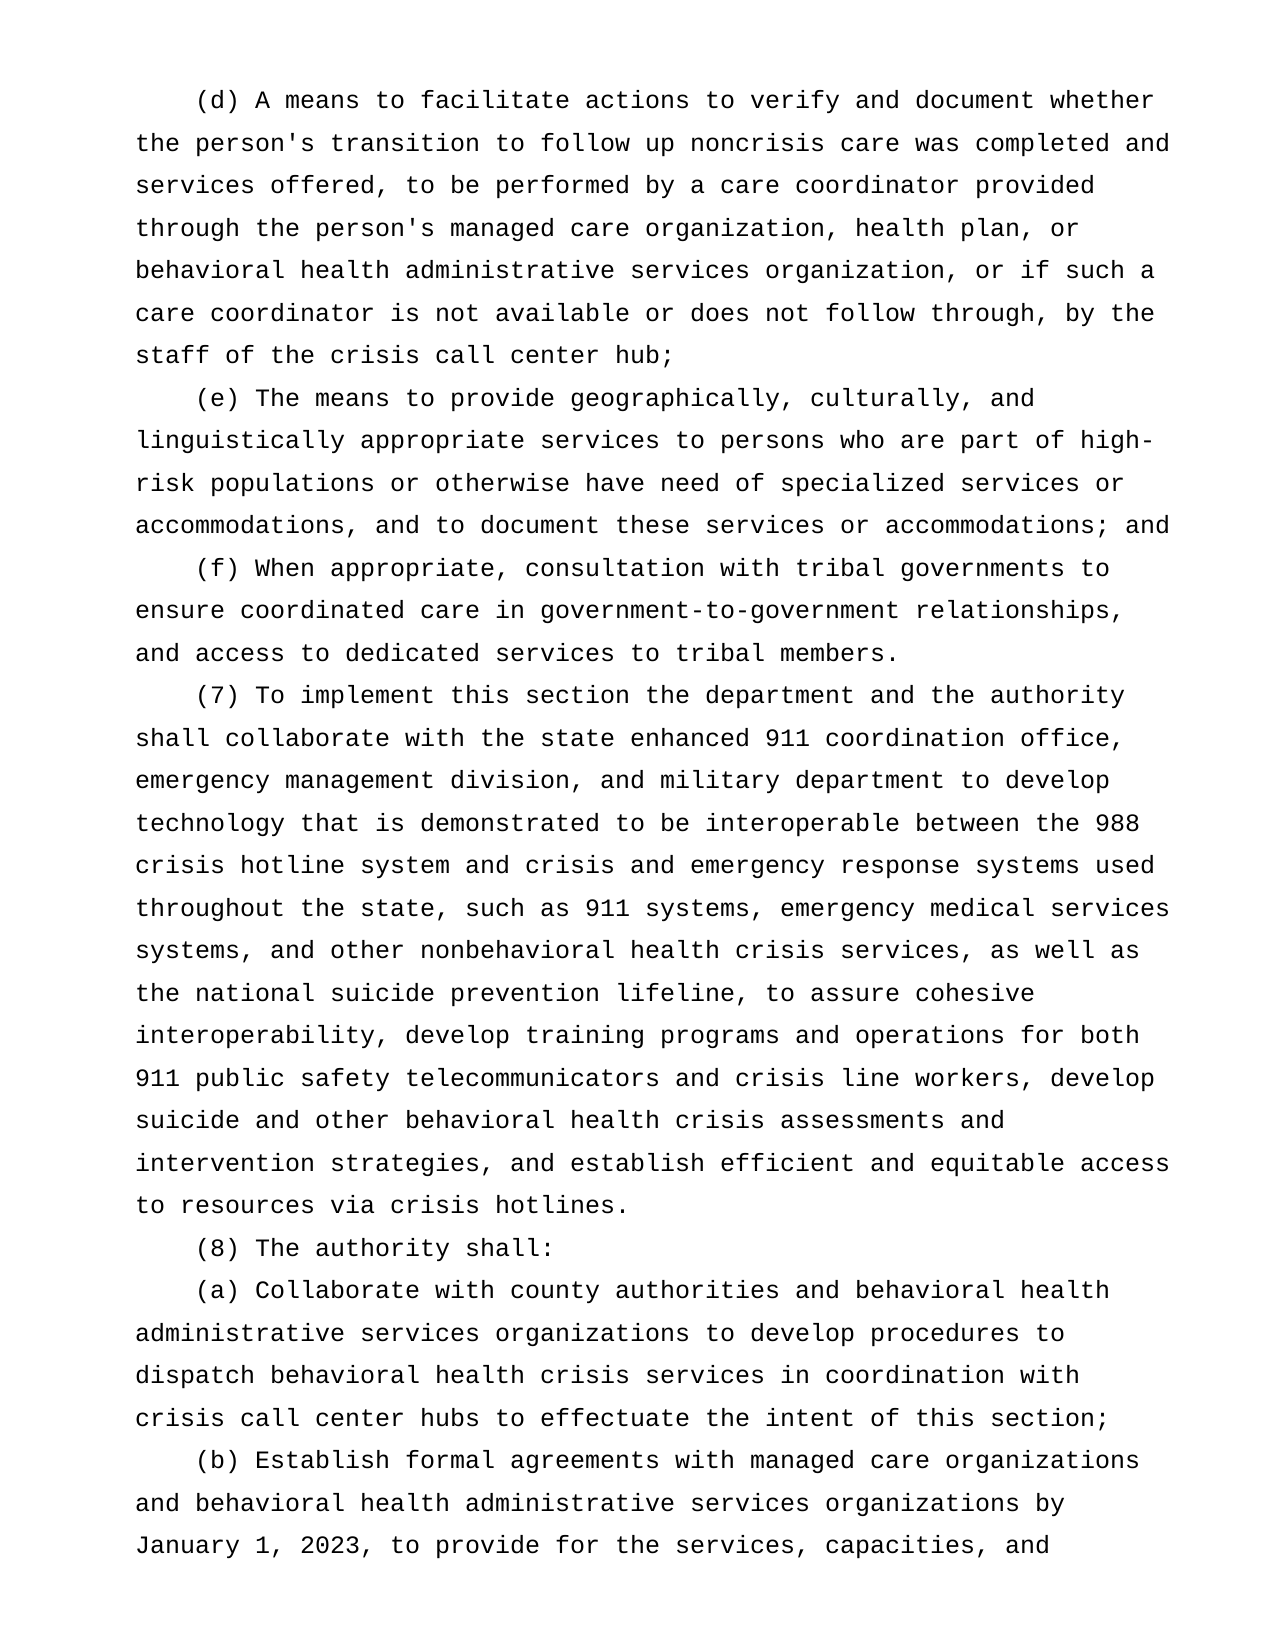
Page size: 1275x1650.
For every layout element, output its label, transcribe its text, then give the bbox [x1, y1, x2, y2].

text (d) A means to facilitate actions to verify and document whether the person's transition to follow up noncrisis care was completed and services offered, to be performed by a care coordinator provided through the person's managed care organization, health plan, or behavioral health administrative services organization, or if such a care coordinator is not available or does not follow through, by the staff of the crisis call center hub; [135, 75, 1170, 372]
text (f) When appropriate, consultation with tribal governments to ensure coordinated care in government-to-government relationships, and access to dedicated services to tribal members. [135, 542, 1170, 670]
text (a) Collaborate with county authorities and behavioral health administrative services organizations to develop procedures to dispatch behavioral health crisis services in coordination with crisis call center hubs to effectuate the intent of this section; [135, 1265, 1170, 1435]
text (8) The authority shall: [135, 1222, 1170, 1265]
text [135, 1435, 1170, 1562]
text (7) To implement this section the department and the authority shall collaborate with the state enhanced 911 coordination office, emergency management division, and military department to develop technology that is demonstrated to be interoperable between the 988 crisis hotline system and crisis and emergency response systems used throughout the state, such as 911 systems, emergency medical services systems, and other nonbehavioral health crisis services, as well as the national suicide prevention lifeline, to assure cohesive interoperability, develop training programs and operations for both 911 public safety telecommunicators and crisis line workers, develop suicide and other behavioral health crisis assessments and intervention strategies, and establish efficient and equitable access to resources via crisis hotlines. [135, 670, 1170, 1222]
text (e) The means to provide geographically, culturally, and linguistically appropriate services to persons who are part of high-risk populations or otherwise have need of specialized services or accommodations, and to document these services or accommodations; and [135, 372, 1170, 542]
